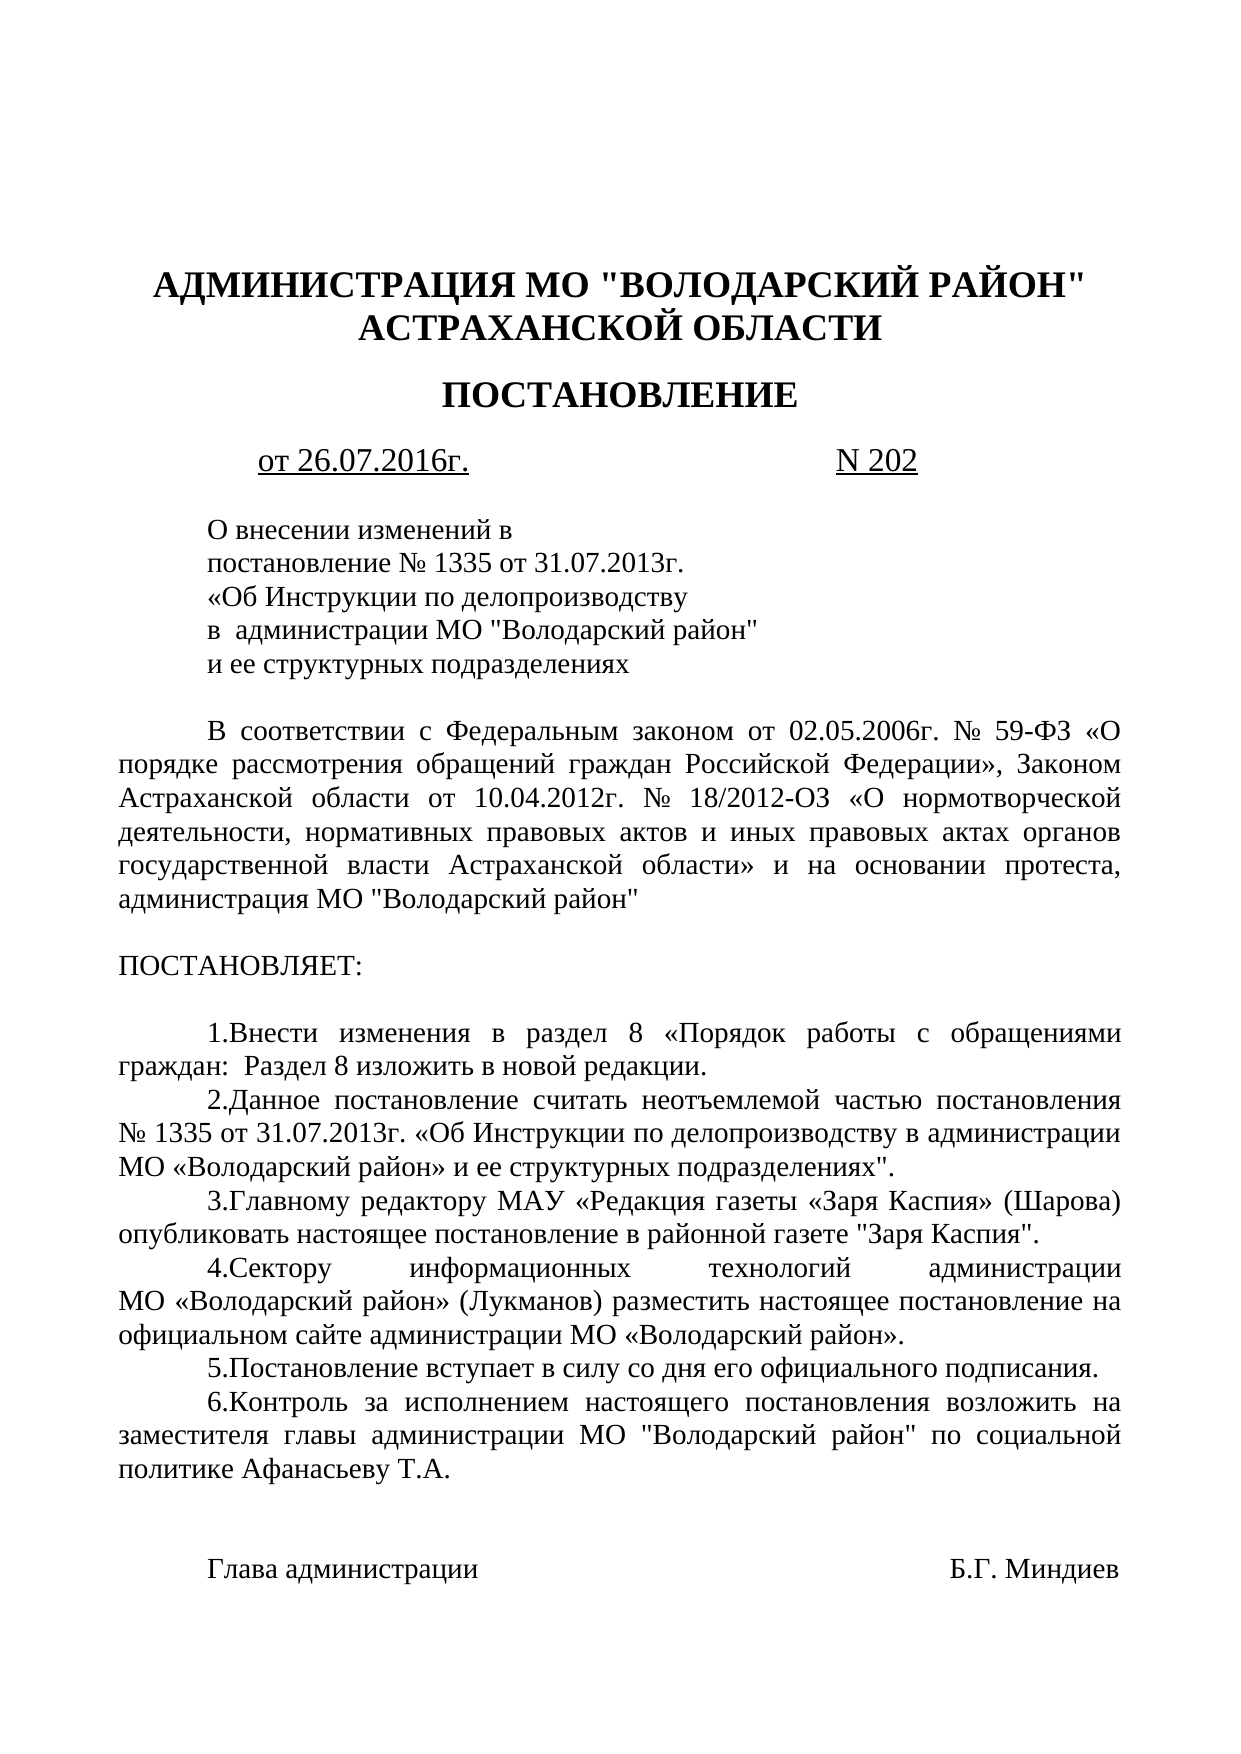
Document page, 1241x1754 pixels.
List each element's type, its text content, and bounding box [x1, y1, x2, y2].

text 3.Главному редактору МАУ «Редакция газеты «Заря Каспия» (Шарова) опубликовать настоящее постановление в районной газете "Заря Каспия". [118, 1183, 1122, 1250]
text 4.Сектору информационных технологий администрации МО «Володарский район» (Лукманов) разместить настоящее постановление на официальном сайте администрации МО «Володарский район». [118, 1250, 1122, 1350]
text ПОСТАНОВЛЯЕТ: [118, 948, 1122, 981]
table_header от 26.07.2016г. [107, 440, 620, 478]
text «Об Инструкции по делопроизводству [118, 579, 1122, 612]
text постановление № 1335 от 31.07.2013г. [118, 545, 1122, 579]
text 6.Контроль за исполнением настоящего постановления возложить на заместителя главы администрации МО "Володарский район" по социальной политике Афанасьеву Т.А. [118, 1384, 1122, 1484]
text 2.Данное постановление считать неотъемлемой частью постановления № 1335 от 31.07.2013г. «Об Инструкции по делопроизводству в администрации МО «Володарский район» и ее структурных подразделениях". [118, 1082, 1122, 1183]
text АСТРАХАНСКОЙ ОБЛАСТИ [118, 306, 1122, 349]
text 5.Постановление вступает в силу со дня его официального подписания. [118, 1350, 1122, 1384]
text 1.Внести изменения в раздел 8 «Порядок работы с обращениями граждан: Раздел 8 изложить в новой редакции. [118, 1015, 1122, 1082]
text ПОСТАНОВЛЕНИЕ [118, 373, 1122, 416]
text в администрации МО "Володарский район" [118, 612, 1122, 646]
text В соответствии с Федеральным законом от 02.05.2006г. № 59-ФЗ «О порядке рассмотрения обращений граждан Российской Федерации», Законом Астраханской области от 10.04.2012г. № 18/2012-ОЗ «О нормотворческой деятельности, нормативных правовых актов и иных правовых актах органов государственной власти Астраханской области» и на основании протеста, администрация МО "Володарский район" [118, 713, 1122, 914]
table_header N 202 [620, 440, 1133, 478]
text Глава администрации Б.Г. Миндиев [118, 1552, 1122, 1585]
text О внесении изменений в [118, 512, 1122, 545]
text и ее структурных подразделениях [118, 646, 1122, 679]
text АДМИНИСТРАЦИЯ МО "ВОЛОДАРСКИЙ РАЙОН" [118, 262, 1122, 306]
